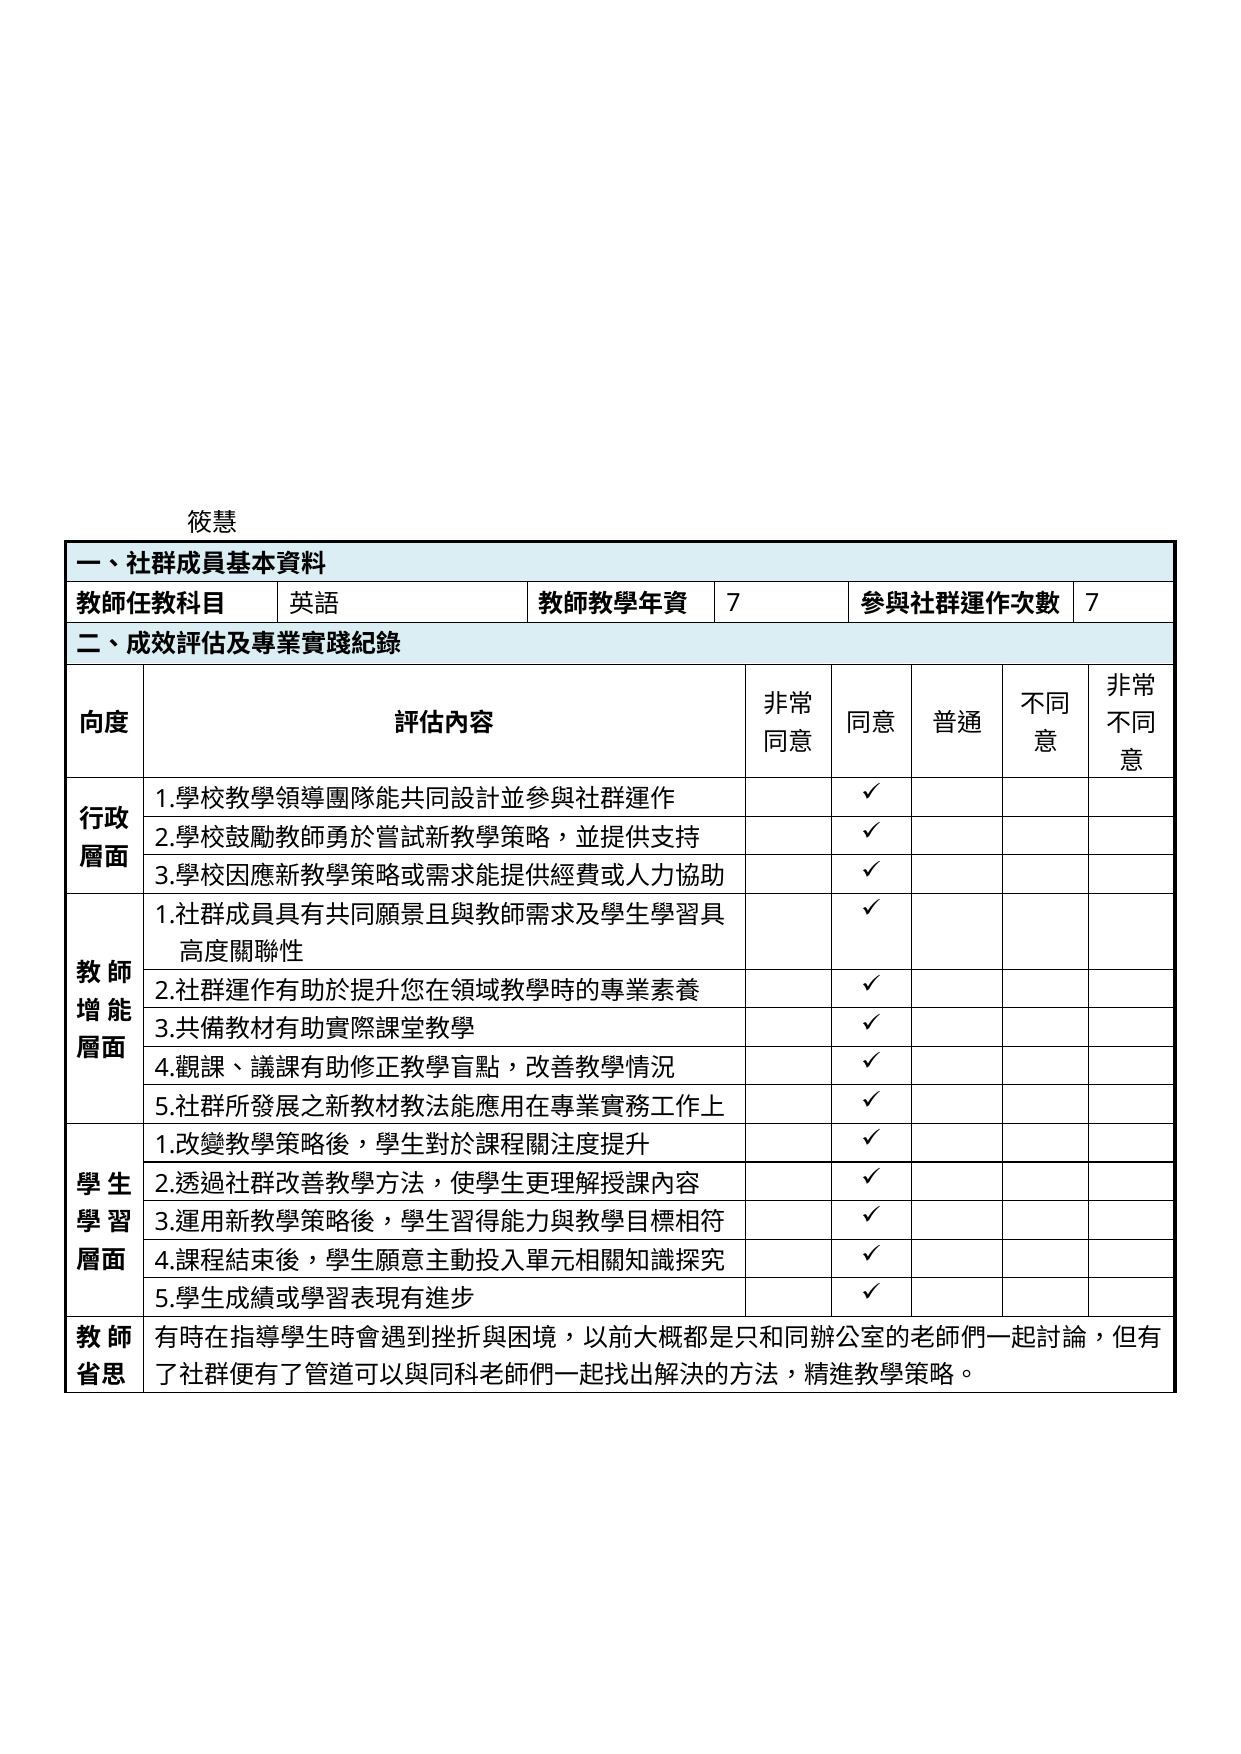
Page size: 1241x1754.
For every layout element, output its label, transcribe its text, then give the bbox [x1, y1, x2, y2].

table_cell [912, 1240, 1002, 1277]
table_cell 7 [715, 582, 848, 622]
table_cell [1089, 778, 1173, 816]
table_cell [1089, 1085, 1173, 1123]
table_cell [746, 1047, 831, 1084]
table_cell [1003, 1124, 1088, 1161]
table_cell [746, 778, 831, 816]
table_cell [832, 855, 911, 893]
table_cell [746, 855, 831, 893]
table_cell [1003, 1163, 1088, 1200]
table_cell 同意 [832, 665, 911, 777]
table_cell [746, 1240, 831, 1277]
table_cell [1089, 1163, 1173, 1200]
table_cell 4.觀課、議課有助修正教學盲點，改善教學情況 [144, 1047, 745, 1084]
table_cell 5.社群所發展之新教材教法能應用在專業實務工作上 [144, 1085, 745, 1123]
table_cell 二、成效評估及專業實踐紀錄 [67, 623, 1173, 663]
table_cell 學生學習層面 [67, 1124, 143, 1316]
table_cell 1.社群成員具有共同願景且與教師需求及學生學習具高度關聯性 [144, 894, 745, 969]
table_cell [1089, 1240, 1173, 1277]
table_cell [1003, 1201, 1088, 1238]
table_cell [1003, 970, 1088, 1007]
text 筱慧 [187, 502, 1053, 539]
table_cell 教師任教科目 [67, 582, 277, 622]
table_cell 2.社群運作有助於提升您在領域教學時的專業素養 [144, 970, 745, 1007]
table_cell 教師增能層面 [67, 894, 143, 1123]
table_cell [1089, 855, 1173, 893]
table_cell 2.學校鼓勵教師勇於嘗試新教學策略，並提供支持 [144, 817, 745, 854]
table_cell [1003, 1008, 1088, 1046]
table_cell [912, 1201, 1002, 1238]
table_cell 教師教學年資 [528, 582, 714, 622]
table_cell [1003, 1240, 1088, 1277]
table_cell [746, 894, 831, 969]
table_cell [746, 1163, 831, 1200]
table_cell 英語 [278, 582, 527, 622]
table_cell 3.運用新教學策略後，學生習得能力與教學目標相符 [144, 1201, 745, 1238]
table_cell 非常同意 [746, 665, 831, 777]
table_cell 普通 [912, 665, 1002, 777]
table_cell [912, 1163, 1002, 1200]
table_cell 參與社群運作次數 [849, 582, 1073, 622]
table_cell [912, 1278, 1002, 1316]
table_cell 2.透過社群改善教學方法，使學生更理解授課內容 [144, 1163, 745, 1200]
table_cell [1003, 855, 1088, 893]
table_cell 行政層面 [67, 778, 143, 893]
table_cell [1003, 894, 1088, 969]
table_cell [1003, 817, 1088, 854]
table_cell [1003, 1085, 1088, 1123]
table_cell [832, 970, 911, 1007]
table_cell [746, 1085, 831, 1123]
table_cell [912, 1124, 1002, 1161]
table_cell [912, 855, 1002, 893]
table_cell [1089, 1201, 1173, 1238]
table_cell 7 [1074, 582, 1173, 622]
table_cell [832, 1008, 911, 1046]
table_cell [1003, 1278, 1088, 1316]
table_cell [746, 1008, 831, 1046]
table_cell [832, 1085, 911, 1123]
table_cell 5.學生成績或學習表現有進步 [144, 1278, 745, 1316]
table_cell [1003, 778, 1088, 816]
table_cell [832, 1047, 911, 1084]
table_cell [1089, 1278, 1173, 1316]
table_cell 不同意 [1003, 665, 1088, 777]
table_cell 3.學校因應新教學策略或需求能提供經費或人力協助 [144, 855, 745, 893]
table_cell 教師省思 [67, 1317, 143, 1392]
table_cell 1.學校教學領導團隊能共同設計並參與社群運作 [144, 778, 745, 816]
table_cell [746, 817, 831, 854]
table_cell [746, 1124, 831, 1161]
table_cell [1089, 1008, 1173, 1046]
table_cell 3.共備教材有助實際課堂教學 [144, 1008, 745, 1046]
table_cell [1089, 894, 1173, 969]
table_cell [832, 1278, 911, 1316]
table_cell [832, 817, 911, 854]
table_cell [832, 1201, 911, 1238]
table_header 一、社群成員基本資料 [67, 543, 1173, 581]
table_cell [912, 817, 1002, 854]
table_cell [912, 778, 1002, 816]
table_cell 1.改變教學策略後，學生對於課程關注度提升 [144, 1124, 745, 1161]
table_cell 4.課程結束後，學生願意主動投入單元相關知識探究 [144, 1240, 745, 1277]
table_cell [832, 1240, 911, 1277]
table_cell [1089, 1124, 1173, 1161]
table_cell [746, 1278, 831, 1316]
table_cell [1089, 817, 1173, 854]
table_cell 非常不同意 [1089, 665, 1173, 777]
table_cell [912, 1085, 1002, 1123]
table_cell 向度 [67, 665, 143, 777]
table_cell [832, 778, 911, 816]
table_cell [912, 1047, 1002, 1084]
table_cell [1089, 1047, 1173, 1084]
table_cell [832, 1163, 911, 1200]
table_cell [1089, 970, 1173, 1007]
table_cell 有時在指導學生時會遇到挫折與困境，以前大概都是只和同辦公室的老師們一起討論，但有了社群便有了管道可以與同科老師們一起找出解決的方法，精進教學策略。 [144, 1317, 1173, 1392]
table_cell [912, 970, 1002, 1007]
table_cell [1003, 1047, 1088, 1084]
table_cell 評估內容 [144, 665, 745, 777]
table_cell [832, 1124, 911, 1161]
table_cell [912, 1008, 1002, 1046]
table_cell [746, 1201, 831, 1238]
table_cell [832, 894, 911, 969]
table_cell [746, 970, 831, 1007]
table_cell [912, 894, 1002, 969]
